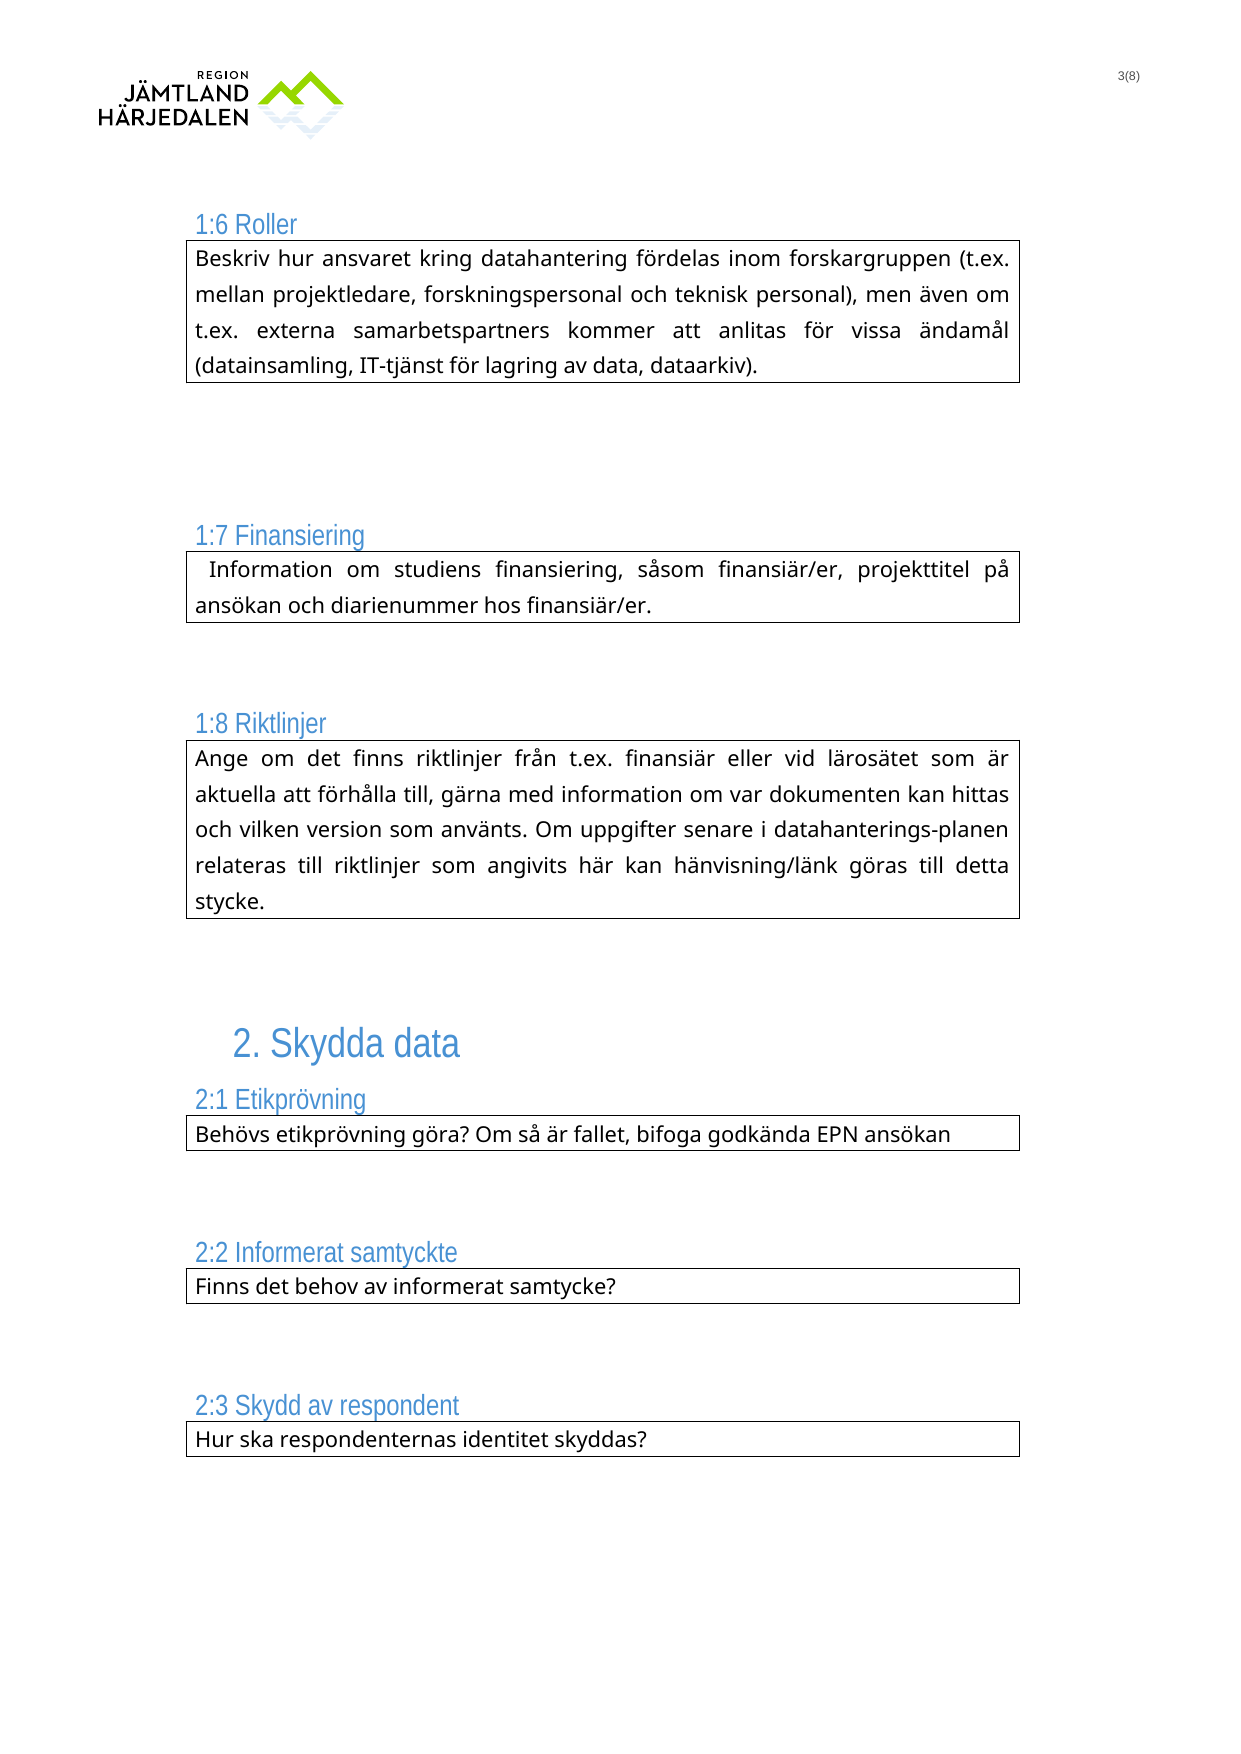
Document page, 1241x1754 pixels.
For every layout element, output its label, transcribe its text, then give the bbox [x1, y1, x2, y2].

subtitle Skydda data [232, 1019, 1045, 1067]
text Hur ska respondenternas identitet skyddas? [187, 1422, 1019, 1456]
text Information om studiens finansiering, såsom finansiär/er, projekttitel på ansökan och diarienummer hos finansiär/er. [187, 552, 1019, 622]
subtitle 2:3 Skydd av respondent [195, 1388, 1045, 1421]
subtitle 1:8 Riktlinjer [195, 706, 1045, 740]
text Finns det behov av informerat samtycke? [187, 1269, 1019, 1303]
subtitle 2:1 Etikprövning [195, 1082, 1045, 1115]
text Ange om det finns riktlinjer från t.ex. finansiär eller vid lärosätet som är aktuella att förhålla till, gärna med information om var dokumenten kan hittas och vilken version som använts. Om uppgifter senare i datahanterings-planen relateras till riktlinjer som angivits här kan hänvisning/länk göras till detta stycke. [187, 741, 1019, 918]
text Behövs etikprövning göra? Om så är fallet, bifoga godkända EPN ansökan [187, 1116, 1019, 1150]
subtitle 1:6 Roller [195, 207, 1045, 240]
subtitle 2:2 Informerat samtyckte [195, 1235, 1045, 1268]
subtitle 1:7 Finansiering [195, 518, 1045, 551]
text Beskriv hur ansvaret kring datahantering fördelas inom forskargruppen (t.ex. mellan projektledare, forskningspersonal och teknisk personal), men även om t.ex. externa samarbetspartners kommer att anlitas för vissa ändamål (datainsamling, IT-tjänst för lagring av data, dataarkiv). [187, 241, 1019, 382]
